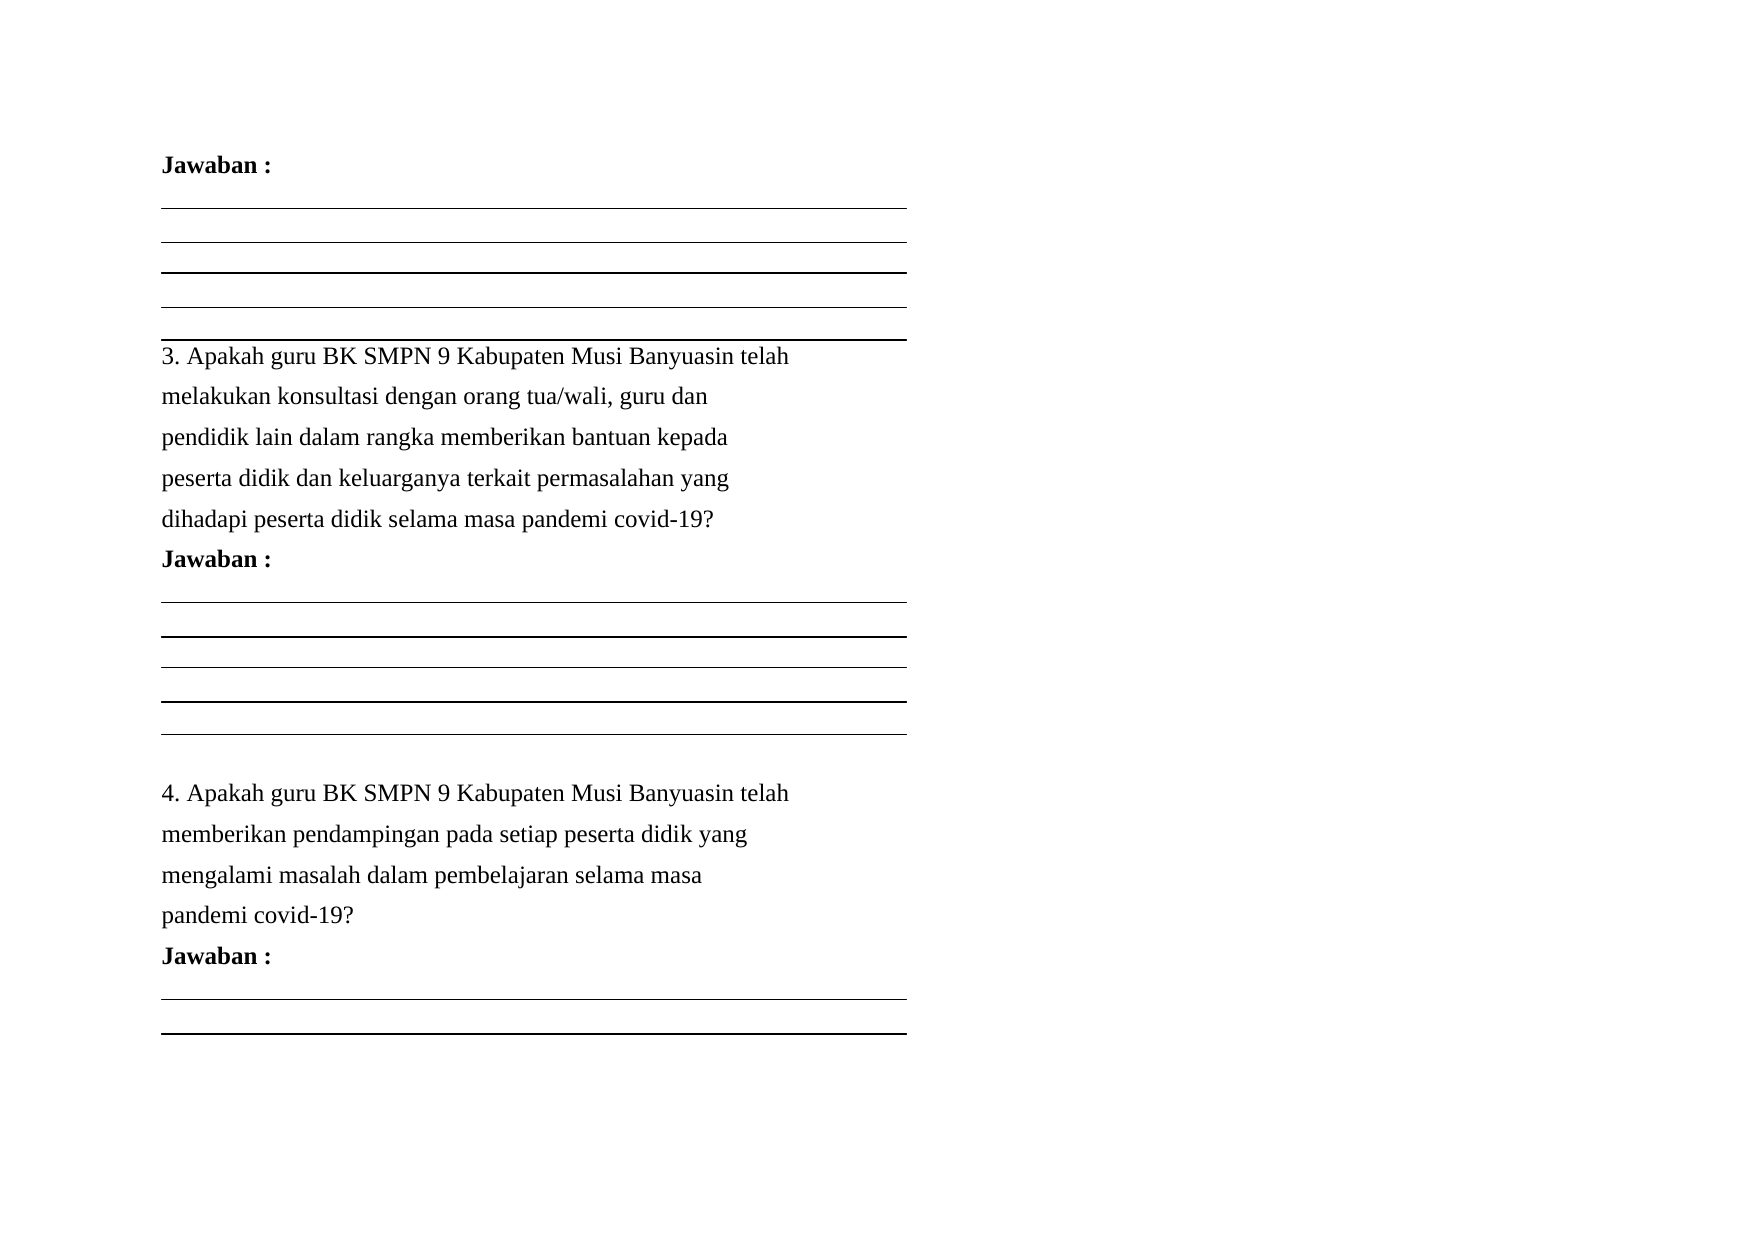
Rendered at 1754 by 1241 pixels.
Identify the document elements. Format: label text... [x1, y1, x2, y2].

table_cell memberikan pendampingan pada setiap peserta didik yang [150, 819, 918, 860]
table_cell mengalami masalah dalam pembelajaran selama masa [150, 860, 918, 900]
table_cell pandemi covid-19? [150, 900, 918, 941]
table_cell Jawaban : 4. Apakah guru BK SMPN 9 Kabupaten Musi Banyuasin telah [150, 544, 918, 819]
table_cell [150, 941, 918, 1063]
table_cell Jawaban : 3. Apakah guru BK SMPN 9 Kabupaten Musi Banyuasin telah [150, 150, 918, 381]
table_cell dihadapi peserta didik selama masa pandemi covid-19? [150, 504, 918, 544]
table_cell melakukan konsultasi dengan orang tua/wali, guru dan [150, 381, 918, 422]
table_cell peserta didik dan keluarganya terkait permasalahan yang [150, 463, 918, 504]
table_cell pendidik lain dalam rangka memberikan bantuan kepada [150, 422, 918, 463]
